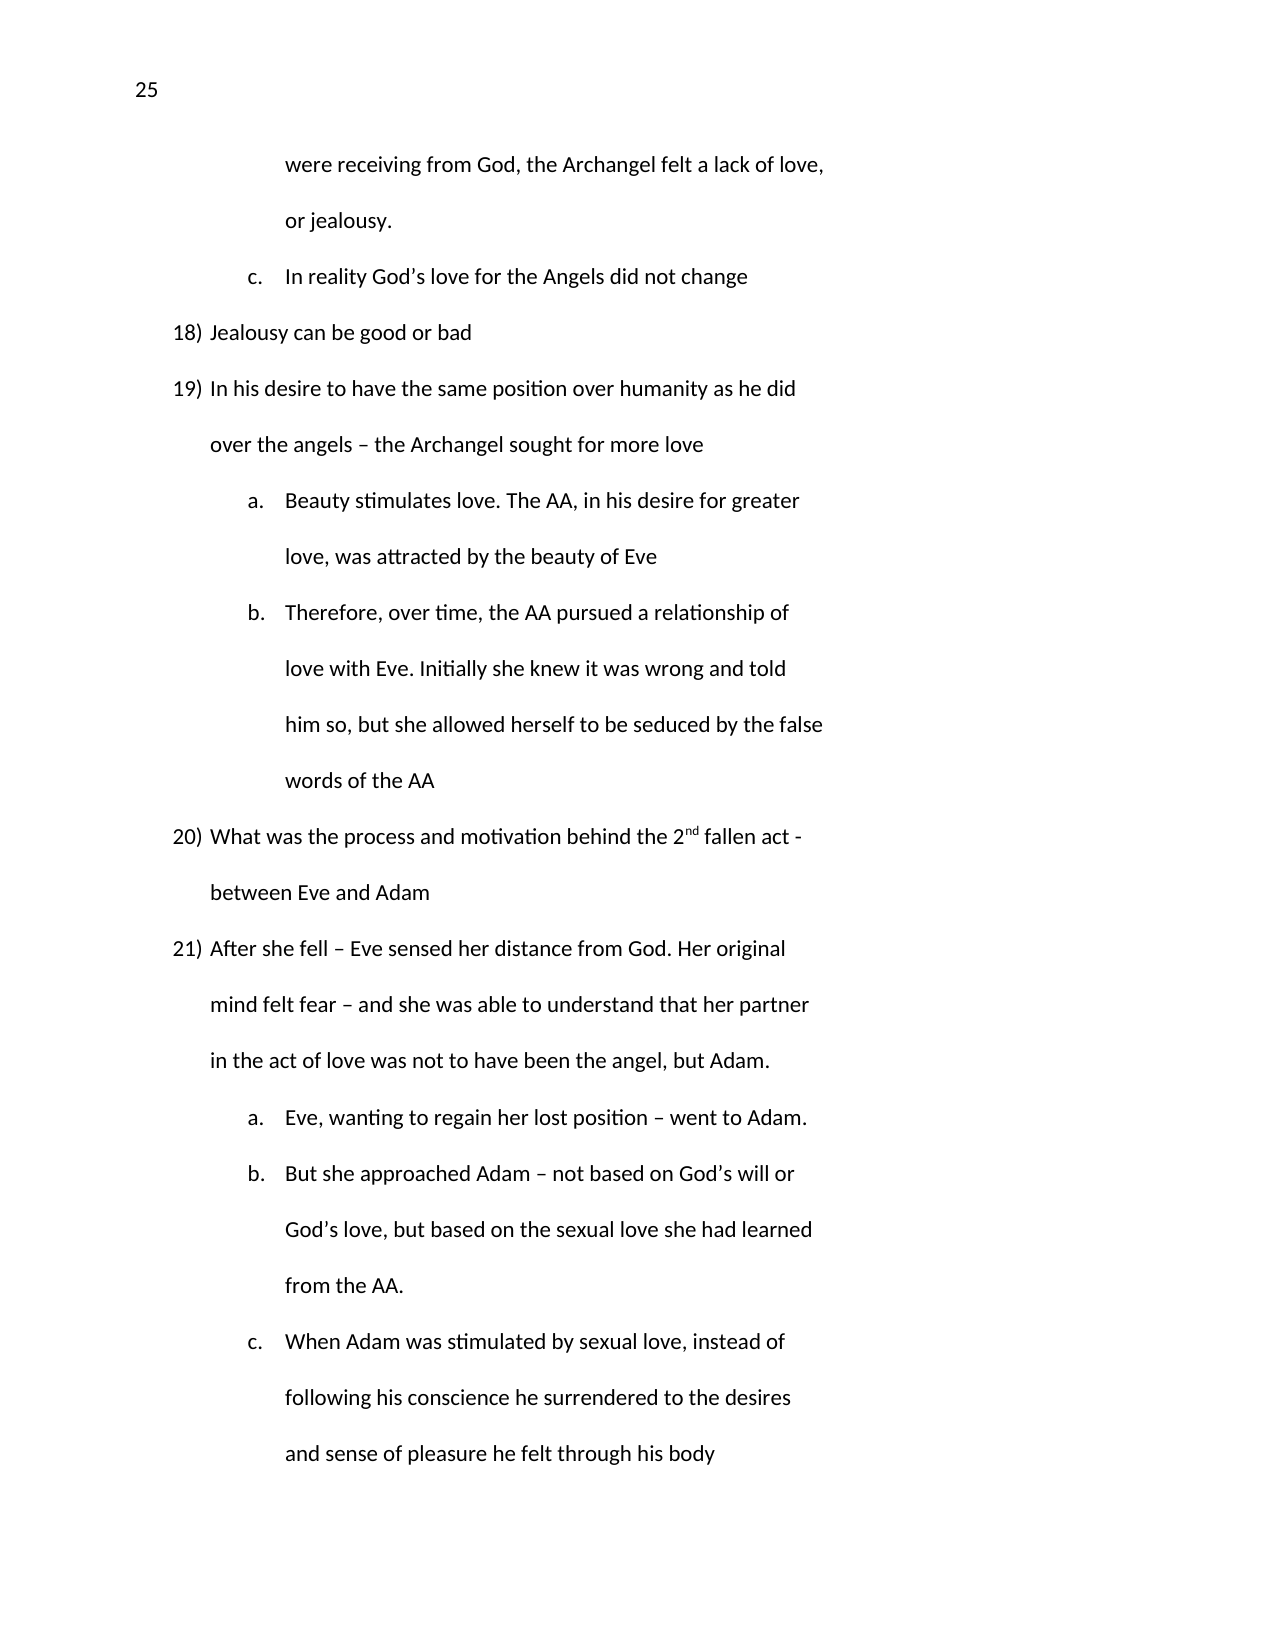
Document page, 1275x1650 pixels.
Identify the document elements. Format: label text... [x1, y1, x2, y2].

list Therefore, over time, the AA pursued a relationship of love with Eve. Initially she knew it was wrong and told him so, but she allowed herself to be seduced by the false words of the AA [247, 598, 825, 794]
list When Adam was stimulated by sexual love, instead of following his conscience he surrendered to the desires and sense of pleasure he felt through his body [247, 1327, 825, 1467]
list In his desire to have the same position over humanity as he did over the angels – the Archangel sought for more love [172, 374, 825, 458]
list In reality God’s love for the Angels did not change [247, 262, 825, 290]
list Jealousy can be good or bad [172, 318, 825, 346]
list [247, 150, 825, 234]
list After she fell – Eve sensed her distance from God. Her original mind felt fear – and she was able to understand that her partner in the act of love was not to have been the angel, but Adam. [172, 934, 825, 1075]
list But she approached Adam – not based on God’s will or God’s love, but based on the sexual love she had learned from the AA. [247, 1159, 825, 1299]
list Beauty stimulates love. The AA, in his desire for greater love, was attracted by the beauty of Eve [247, 486, 825, 570]
list What was the process and motivation behind the 2nd fallen act - between Eve and Adam [172, 822, 825, 907]
list Eve, wanting to regain her lost position – went to Adam. [247, 1103, 825, 1131]
